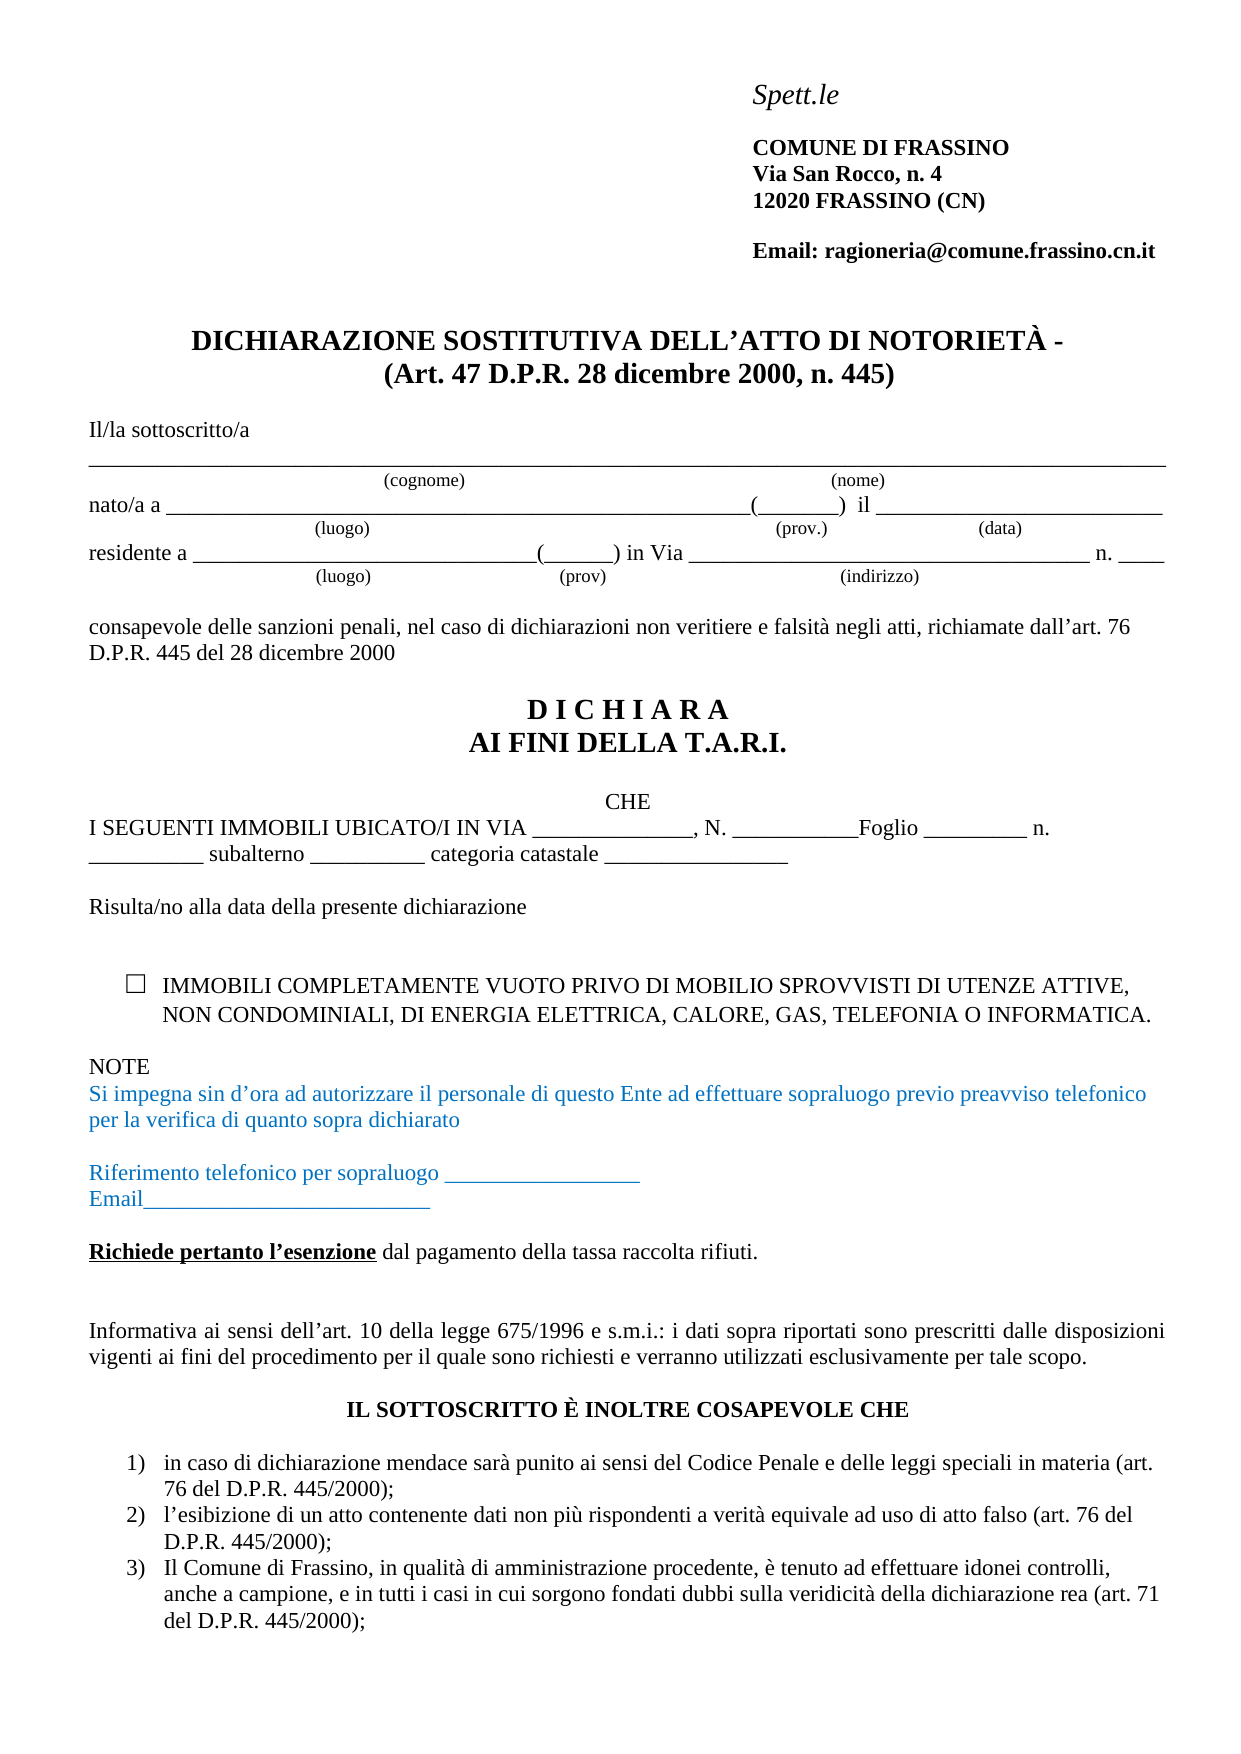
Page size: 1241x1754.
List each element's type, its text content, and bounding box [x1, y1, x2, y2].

text consapevole delle sanzioni penali, nel caso di dichiarazioni non veritiere e falsità negli atti, richiamate dall’art. 76 D.P.R. 445 del 28 dicembre 2000 [89, 613, 1167, 666]
text Via San Rocco, n. 4 [89, 160, 1167, 187]
text Email_________________________ [89, 1185, 1167, 1212]
text Il/la sottoscritto/a ______________________________________________________________________________________________ [89, 416, 1167, 469]
text (cognome) (nome) [89, 469, 1167, 491]
text Informativa ai sensi dell’art. 10 della legge 675/1996 e s.m.i.: i dati sopra riportati sono prescritti dalle disposizioni vigenti ai fini del procedimento per il quale sono richiesti e verranno utilizzati esclusivamente per tale scopo. [89, 1317, 1167, 1370]
text Riferimento telefonico per sopraluogo _________________ [89, 1159, 1167, 1185]
text (luogo) (prov) (indirizzo) [89, 565, 1167, 587]
text IL SOTTOSCRITTO È INOLTRE COSAPEVOLE CHE [89, 1396, 1167, 1422]
text Si impegna sin d’ora ad autorizzare il personale di questo Ente ad effettuare sopraluogo previo preavviso telefonico per la verifica di quanto sopra dichiarato [89, 1080, 1167, 1132]
text Spett.le [752, 77, 1167, 110]
list □ IMMOBILI COMPLETAMENTE VUOTO PRIVO DI MOBILIO SPROVVISTI DI UTENZE ATTIVE, NON CONDOMINIALI, DI ENERGIA ELETTRICA, CALORE, GAS, TELEFONIA O INFORMATICA. [126, 965, 1167, 1027]
subtitle AI FINI DELLA T.A.R.I. [89, 726, 1167, 759]
text nato/a a ___________________________________________________(_______) il _________________________ [89, 491, 1167, 517]
text (Art. 47 D.P.R. 28 dicembre 2000, n. 445) [310, 357, 1167, 390]
list l’esibizione di un atto contenente dati non più rispondenti a verità equivale ad uso di atto falso (art. 76 del D.P.R. 445/2000); [126, 1501, 1167, 1554]
list Il Comune di Frassino, in qualità di amministrazione procedente, è tenuto ad effettuare idonei controlli, anche a campione, e in tutti i casi in cui sorgono fondati dubbi sulla veridicità della dichiarazione rea (art. 71 del D.P.R. 445/2000); [126, 1554, 1167, 1633]
text Risulta/no alla data della presente dichiarazione [89, 893, 1167, 919]
text 12020 FRASSINO (CN) [89, 187, 1167, 213]
text (luogo) (prov.) (data) [89, 517, 1167, 539]
subtitle D I C H I A R A [89, 692, 1167, 726]
text CHE [89, 788, 1167, 814]
text NOTE [89, 1053, 1167, 1080]
text Email: ragioneria@comune.frassino.cn.it [89, 237, 1167, 263]
text I SEGUENTI IMMOBILI UBICATO/I IN VIA ______________, N. ___________Foglio _________ n. __________ subalterno __________ categoria catastale ________________ [89, 814, 1167, 867]
text Richiede pertanto l’esenzione dal pagamento della tassa raccolta rifiuti. [89, 1238, 1167, 1264]
text DICHIARAZIONE SOSTITUTIVA DELL’ATTO DI NOTORIETÀ - [89, 323, 1167, 357]
text residente a ______________________________(______) in Via ___________________________________ n. ____ [89, 539, 1167, 565]
text COMUNE DI FRASSINO [679, 134, 1167, 160]
list in caso di dichiarazione mendace sarà punito ai sensi del Codice Penale e delle leggi speciali in materia (art. 76 del D.P.R. 445/2000); [126, 1449, 1167, 1501]
